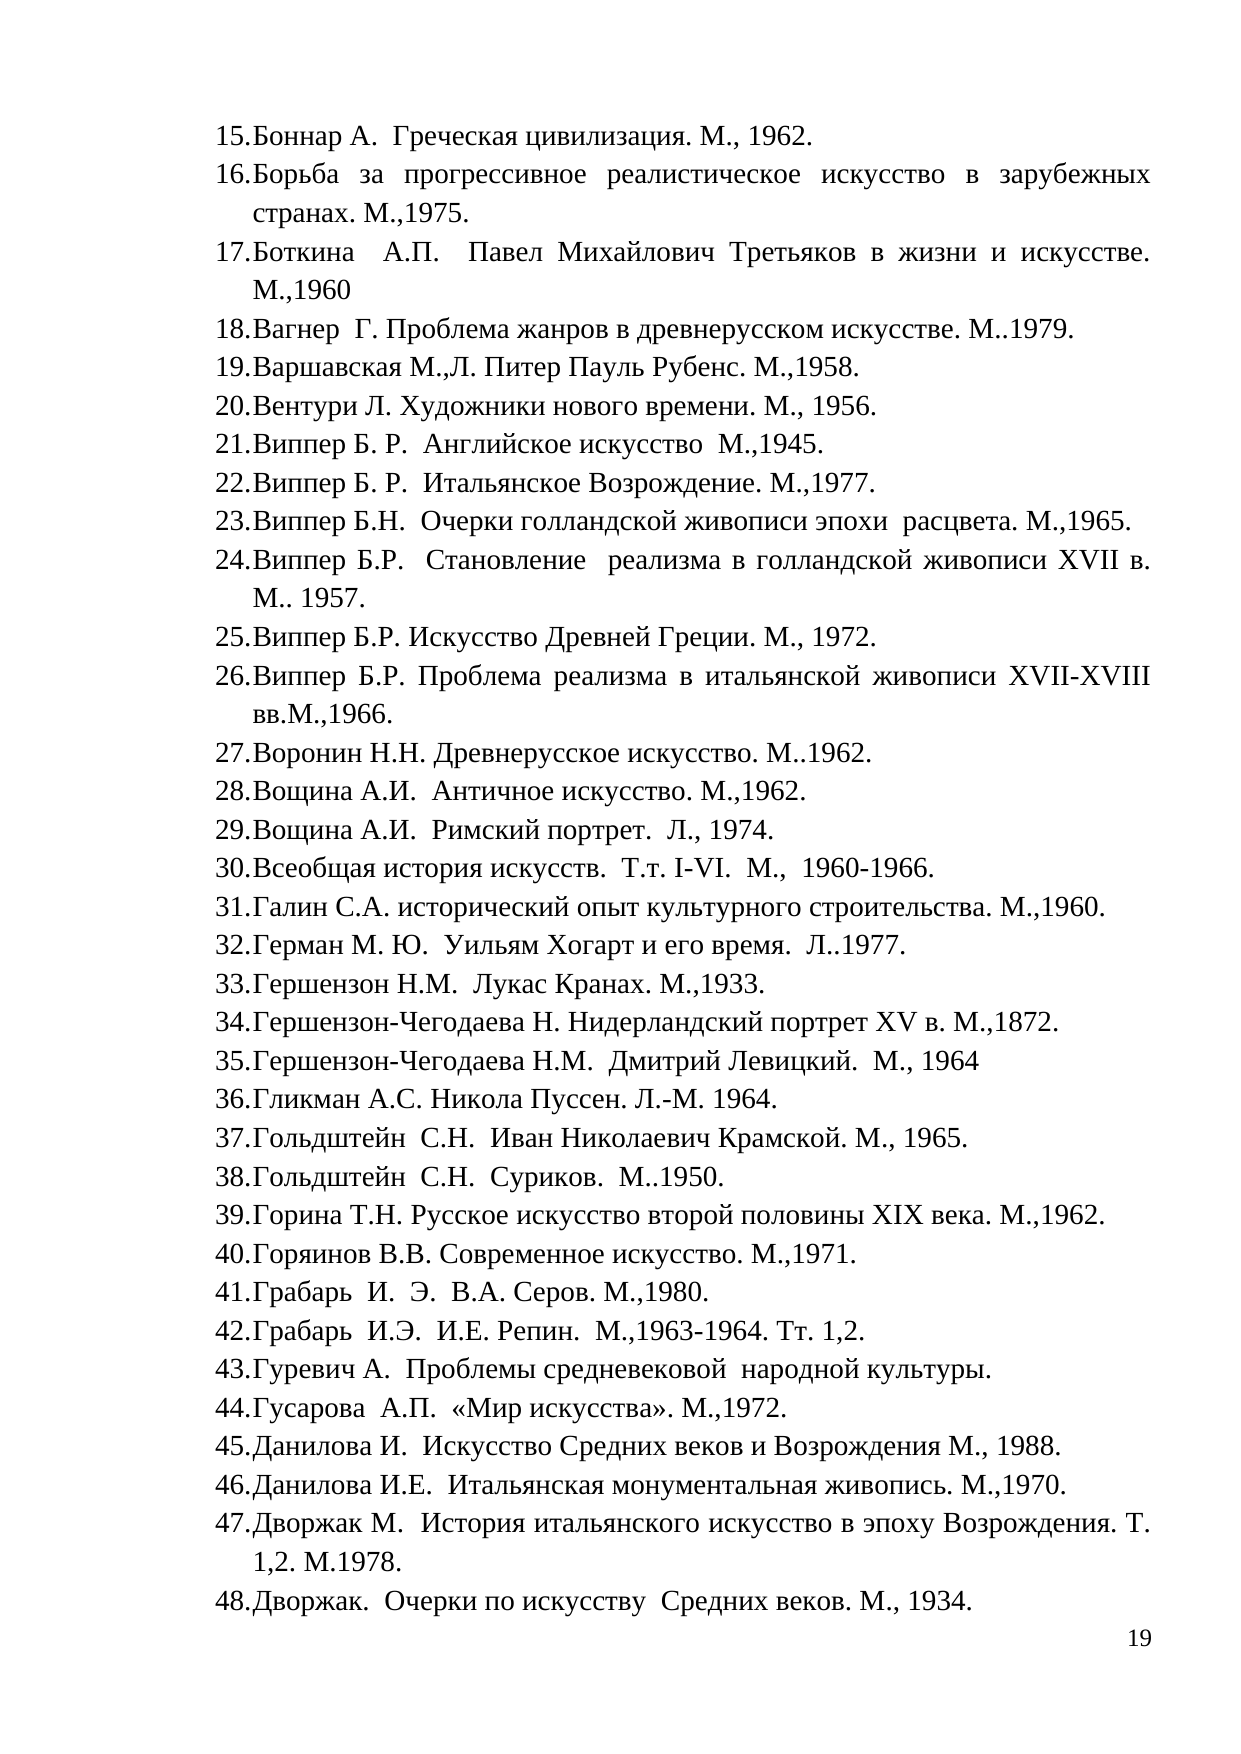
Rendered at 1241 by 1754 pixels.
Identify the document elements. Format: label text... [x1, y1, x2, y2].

list Боннар А. Греческая цивилизация. М., 1962. [215, 118, 1152, 152]
list Данилова И.Е. Итальянская монументальная живопись. М.,1970. [215, 1467, 1152, 1501]
list Гликман А.С. Никола Пуссен. Л.-М. 1964. [215, 1082, 1152, 1115]
list Гольдштейн С.Н. Суриков. М..1950. [215, 1159, 1152, 1192]
list Гуревич А. Проблемы средневековой народной культуры. [215, 1351, 1152, 1385]
list Данилова И. Искусство Средних веков и Возрождения М., 1988. [215, 1428, 1152, 1462]
list Гершензон Н.М. Лукас Кранах. М.,1933. [215, 966, 1152, 999]
list Гершензон-Чегодаева Н.М. Дмитрий Левицкий. М., 1964 [215, 1043, 1152, 1077]
list Виппер Б.Р. Становление реализма в голландской живописи XVII в. М.. 1957. [215, 542, 1152, 614]
list Боткина А.П. Павел Михайлович Третьяков в жизни и искусстве. М.,1960 [215, 234, 1152, 306]
list Гольдштейн С.Н. Иван Николаевич Крамской. М., 1965. [215, 1120, 1152, 1154]
list Виппер Б.Р. Проблема реализма в итальянской живописи XVII-XVIII вв.М.,1966. [215, 658, 1152, 730]
list Вентури Л. Художники нового времени. М., 1956. [215, 388, 1152, 421]
list Гершензон-Чегодаева Н. Нидерландский портрет XV в. М.,1872. [215, 1004, 1152, 1038]
list Горяинов В.В. Современное искусство. М.,1971. [215, 1236, 1152, 1269]
list Варшавская М.,Л. Питер Пауль Рубенс. М.,1958. [215, 349, 1152, 383]
list Виппер Б. Р. Английское искусство М.,1945. [215, 426, 1152, 460]
list Дворжак М. История итальянского искусство в эпоху Возрождения. Т. 1,2. М.1978. [215, 1506, 1152, 1578]
list Галин С.А. исторический опыт культурного строительства. М.,1960. [215, 889, 1152, 922]
list Воронин Н.Н. Древнерусское искусство. М..1962. [215, 735, 1152, 768]
list Виппер Б. Р. Итальянское Возрождение. М.,1977. [215, 465, 1152, 498]
list Гусарова А.П. «Мир искусства». М.,1972. [215, 1390, 1152, 1423]
list Дворжак. Очерки по искусству Средних веков. М., 1934. [215, 1583, 1152, 1616]
list Грабарь И. Э. В.А. Серов. М.,1980. [215, 1274, 1152, 1308]
list Вощина А.И. Античное искусство. М.,1962. [215, 773, 1152, 807]
list Борьба за прогрессивное реалистическое искусство в зарубежных странах. М.,1975. [215, 157, 1152, 229]
list Всеобщая история искусств. Т.т. I-VI. М., 1960-1966. [215, 850, 1152, 884]
list Грабарь И.Э. И.Е. Репин. М.,1963-1964. Тт. 1,2. [215, 1313, 1152, 1346]
list Горина Т.Н. Русское искусство второй половины XIX века. М.,1962. [215, 1197, 1152, 1231]
list Виппер Б.Р. Искусство Древней Греции. М., 1972. [215, 619, 1152, 653]
list Герман М. Ю. Уильям Хогарт и его время. Л..1977. [215, 927, 1152, 961]
list Виппер Б.Н. Очерки голландской живописи эпохи расцвета. М.,1965. [215, 503, 1152, 537]
list Вощина А.И. Римский портрет. Л., 1974. [215, 812, 1152, 845]
list Вагнер Г. Проблема жанров в древнерусском искусстве. М..1979. [215, 311, 1152, 344]
